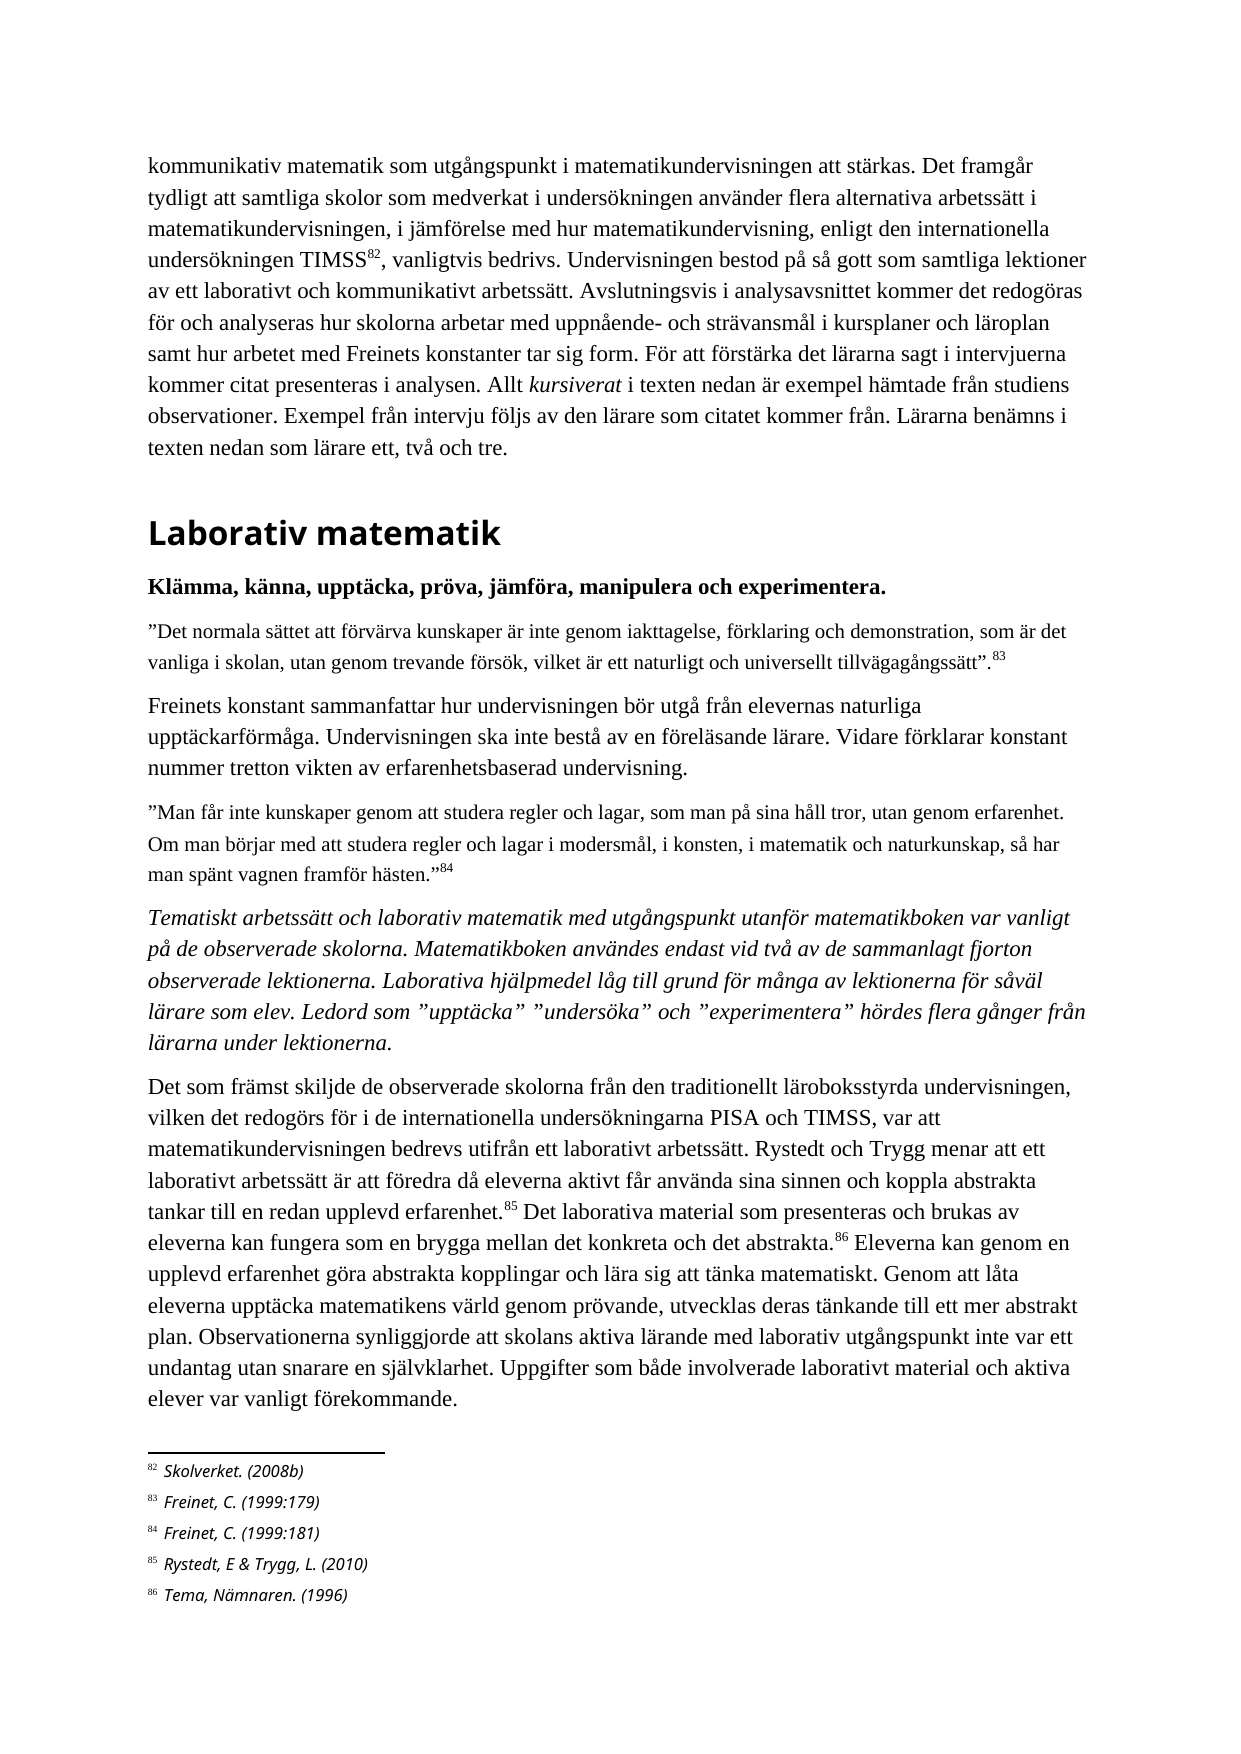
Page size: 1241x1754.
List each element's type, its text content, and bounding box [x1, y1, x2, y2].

text Klämma, känna, upptäcka, pröva, jämföra, manipulera och experimentera. [148, 568, 1093, 599]
text Freinets konstant sammanfattar hur undervisningen bör utgå från elevernas naturliga upptäckarförmåga. Undervisningen ska inte bestå av en föreläsande lärare. Vidare förklarar konstant nummer tretton vikten av erfarenhetsbaserad undervisning. [148, 687, 1093, 781]
text Tematiskt arbetssätt och laborativ matematik med utgångspunkt utanför matematikboken var vanligt på de observerade skolorna. Matematikboken användes endast vid två av de sammanlagt fjorton observerade lektionerna. Laborativa hjälpmedel låg till grund för många av lektionerna för såväl lärare som elev. Ledord som ”upptäcka” ”undersöka” och ”experimentera” hördes flera gånger från lärarna under lektionerna. [148, 899, 1093, 1056]
text Det som främst skiljde de observerade skolorna från den traditionellt läroboksstyrda undervisningen, vilken det redogörs för i de internationella undersökningarna PISA och TIMSS, var att matematikundervisningen bedrevs utifrån ett laborativt arbetssätt. Rystedt och Trygg menar att ett laborativt arbetssätt är att föredra då eleverna aktivt får använda sina sinnen och koppla abstrakta tankar till en redan upplevd erfarenhet. Det laborativa material som presenteras och brukas av eleverna kan fungera som en brygga mellan det konkreta och det abstrakta. Eleverna kan genom en upplevd erfarenhet göra abstrakta kopplingar och lära sig att tänka matematiskt. Genom att låta eleverna upptäcka matematikens värld genom prövande, utvecklas deras tänkande till ett mer abstrakt plan. Observationerna synliggjorde att skolans aktiva lärande med laborativ utgångspunkt inte var ett undantag utan snarare en självklarhet. Uppgifter som både involverade laborativt material och aktiva elever var vanligt förekommande. [148, 1068, 1093, 1412]
subtitle Laborativ matematik [148, 510, 1093, 556]
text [148, 148, 1093, 460]
text ”Man får inte kunskaper genom att studera regler och lagar, som man på sina håll tror, utan genom erfarenhet. Om man börjar med att studera regler och lagar i modersmål, i konsten, i matematik och naturkunskap, så har man spänt vagnen framför hästen.” [148, 793, 1093, 887]
text ”Det normala sättet att förvärva kunskaper är inte genom iakttagelse, förklaring och demonstration, som är det vanliga i skolan, utan genom trevande försök, vilket är ett naturligt och universellt tillvägagångssätt”. [148, 612, 1093, 674]
